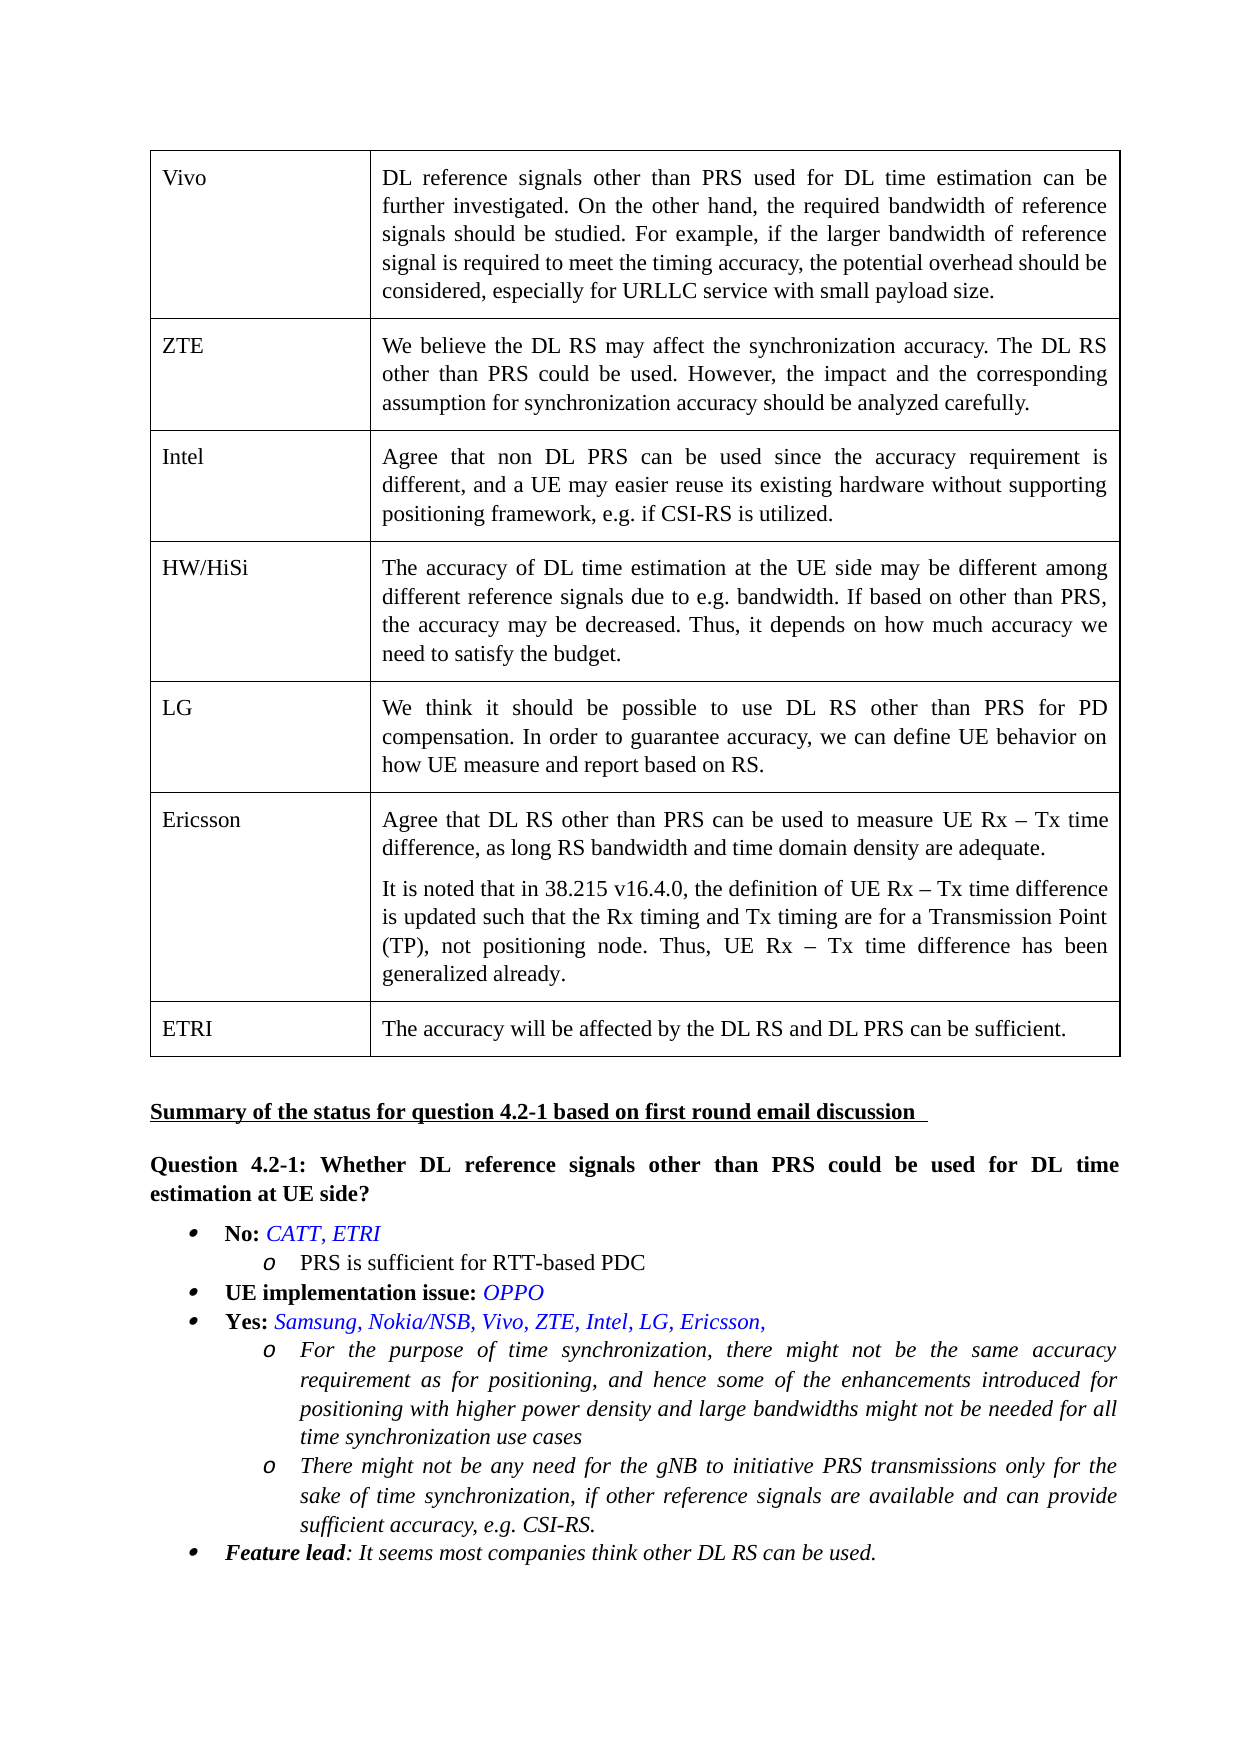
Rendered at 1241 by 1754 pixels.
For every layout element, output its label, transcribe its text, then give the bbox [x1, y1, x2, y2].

list There might not be any need for the gNB to initiative PRS transmissions only for the sake of time synchronization, if other reference signals are available and can provide sufficient accuracy, e.g. CSI-RS. [262, 1452, 1120, 1537]
table_cell ZTE [151, 319, 370, 429]
table_cell We believe the DL RS may affect the synchronization accuracy. The DL RS other than PRS could be used. However, the impact and the corresponding assumption for synchronization accuracy should be analyzed carefully. [371, 319, 1119, 429]
table_cell LG [151, 682, 370, 792]
table_cell Vivo [151, 151, 370, 318]
text Question 4.2-1: Whether DL reference signals other than PRS could be used for DL time estimation at UE side? [150, 1151, 1120, 1206]
list No: CATT, ETRI [187, 1221, 1120, 1247]
table_cell We think it should be possible to use DL RS other than PRS for PD compensation. In order to guarantee accuracy, we can define UE behavior on how UE measure and report based on RS. [371, 682, 1119, 792]
subtitle Summary of the status for question 4.2-1 based on first round email discussion [150, 1098, 1120, 1124]
table_cell ETRI [151, 1002, 370, 1056]
list For the purpose of time synchronization, there might not be the same accuracy requirement as for positioning, and hence some of the enhancements introduced for positioning with higher power density and large bandwidths might not be needed for all time synchronization use cases [262, 1336, 1120, 1450]
list PRS is sufficient for RTT-based PDC [262, 1249, 1120, 1277]
table_cell Agree that DL RS other than PRS can be used to measure UE Rx – Tx time difference, as long RS bandwidth and time domain density are adequate. It is noted that in 38.215 v16.4.0, the definition of UE Rx – Tx time difference is updated such that the Rx timing and Tx timing are for a Transmission Point (TP), not positioning node. Thus, UE Rx – Tx time difference has been generalized already. [371, 793, 1119, 1001]
table_cell HW/HiSi [151, 542, 370, 681]
table_cell The accuracy of DL time estimation at the UE side may be different among different reference signals due to e.g. bandwidth. If based on other than PRS, the accuracy may be decreased. Thus, it depends on how much accuracy we need to satisfy the budget. [371, 542, 1119, 681]
table_cell Agree that non DL PRS can be used since the accuracy requirement is different, and a UE may easier reuse its existing hardware without supporting positioning framework, e.g. if CSI-RS is utilized. [371, 431, 1119, 541]
table_cell DL reference signals other than PRS used for DL time estimation can be further investigated. On the other hand, the required bandwidth of reference signals should be studied. For example, if the larger bandwidth of reference signal is required to meet the timing accuracy, the potential overhead should be considered, especially for URLLC service with small payload size. [371, 151, 1119, 318]
list Feature lead: It seems most companies think other DL RS can be used. [187, 1539, 1120, 1565]
list Yes: Samsung, Nokia/NSB, Vivo, ZTE, Intel, LG, Ericsson, [187, 1308, 1120, 1334]
table_cell The accuracy will be affected by the DL RS and DL PRS can be sufficient. [371, 1002, 1119, 1056]
list UE implementation issue: OPPO [187, 1279, 1120, 1306]
table_cell Intel [151, 431, 370, 541]
table_cell Ericsson [151, 793, 370, 1001]
